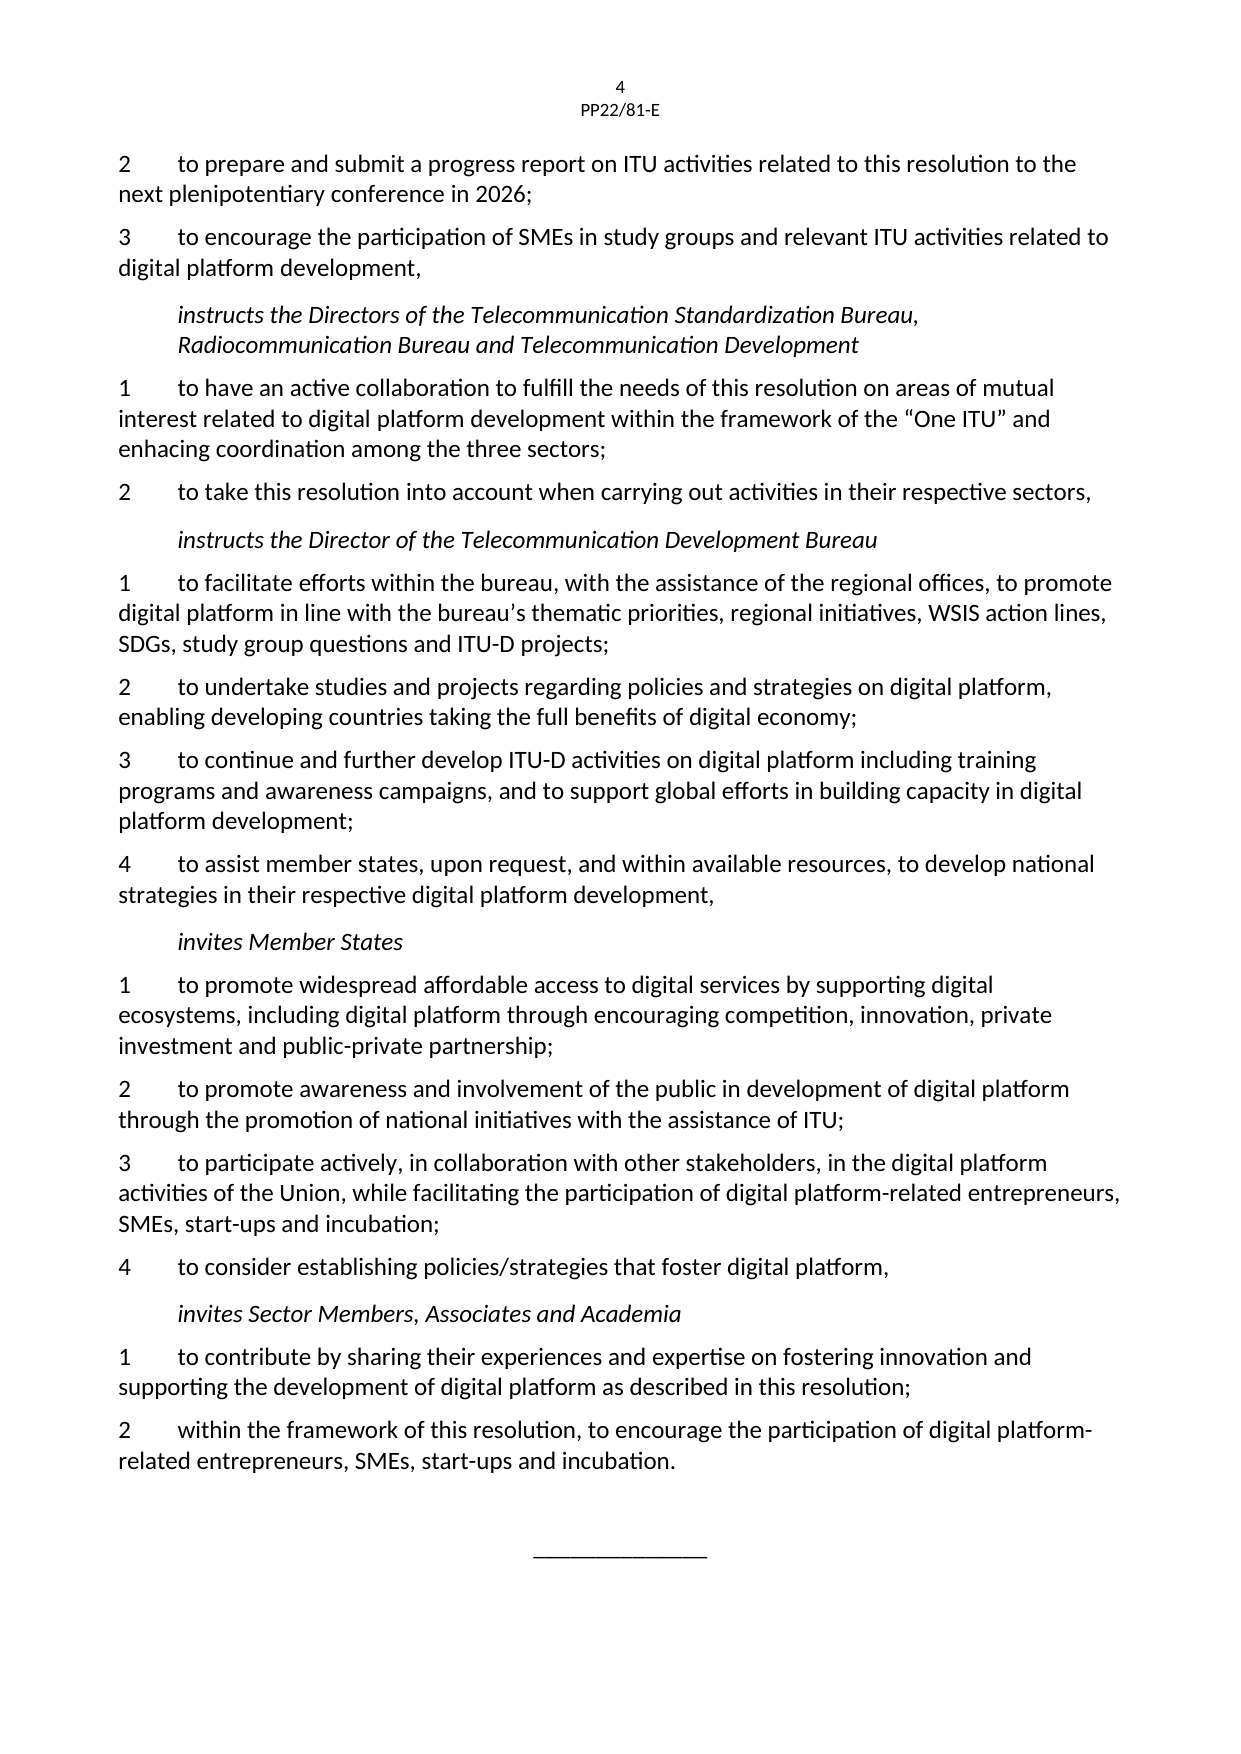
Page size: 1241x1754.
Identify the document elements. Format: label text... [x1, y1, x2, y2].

text 1 to promote widespread affordable access to digital services by supporting digital ecosystems, including digital platform through encouraging competition, innovation, private investment and public-private partnership; [118, 969, 1122, 1061]
text 2 to take this resolution into account when carrying out activities in their respective sectors, [118, 477, 1122, 507]
text 1 to have an active collaboration to fulfill the needs of this resolution on areas of mutual interest related to digital platform development within the framework of the “One ITU” and enhacing coordination among the three sectors; [118, 372, 1122, 464]
text instructs the Director of the Telecommunication Development Bureau [177, 524, 1122, 554]
text 3 to continue and further develop ITU-D activities on digital platform including training programs and awareness campaigns, and to support global efforts in building capacity in digital platform development; [118, 744, 1122, 836]
text 1 to contribute by sharing their experiences and expertise on fostering innovation and supporting the development of digital platform as described in this resolution; [118, 1341, 1122, 1402]
text 3 to encourage the participation of SMEs in study groups and relevant ITU activities related to digital platform development, [118, 221, 1122, 282]
text 3 to participate actively, in collaboration with other stakeholders, in the digital platform activities of the Union, while facilitating the participation of digital platform-related entrepreneurs, SMEs, start-ups and incubation; [118, 1147, 1122, 1238]
text invites Member States [177, 926, 1122, 957]
text invites Sector Members, Associates and Academia [177, 1298, 1122, 1328]
text 2 to prepare and submit a progress report on ITU activities related to this resolution to the next plenipotentiary conference in 2026; [118, 148, 1122, 209]
text 2 to undertake studies and projects regarding policies and strategies on digital platform, enabling developing countries taking the full benefits of digital economy; [118, 671, 1122, 732]
text ______________ [118, 1531, 1122, 1562]
text instructs the Directors of the Telecommunication Standardization Bureau, Radiocommunication Bureau and Telecommunication Development [177, 299, 1122, 360]
text 4 to assist member states, upon request, and within available resources, to develop national strategies in their respective digital platform development, [118, 848, 1122, 909]
text 2 to promote awareness and involvement of the public in development of digital platform through the promotion of national initiatives with the assistance of ITU; [118, 1073, 1122, 1134]
text 4 to consider establishing policies/strategies that foster digital platform, [118, 1251, 1122, 1281]
text 1 to facilitate efforts within the bureau, with the assistance of the regional offices, to promote digital platform in line with the bureau’s thematic priorities, regional initiatives, WSIS action lines, SDGs, study group questions and ITU-D projects; [118, 567, 1122, 658]
text 2 within the framework of this resolution, to encourage the participation of digital platform-related entrepreneurs, SMEs, start-ups and incubation. [118, 1414, 1122, 1476]
